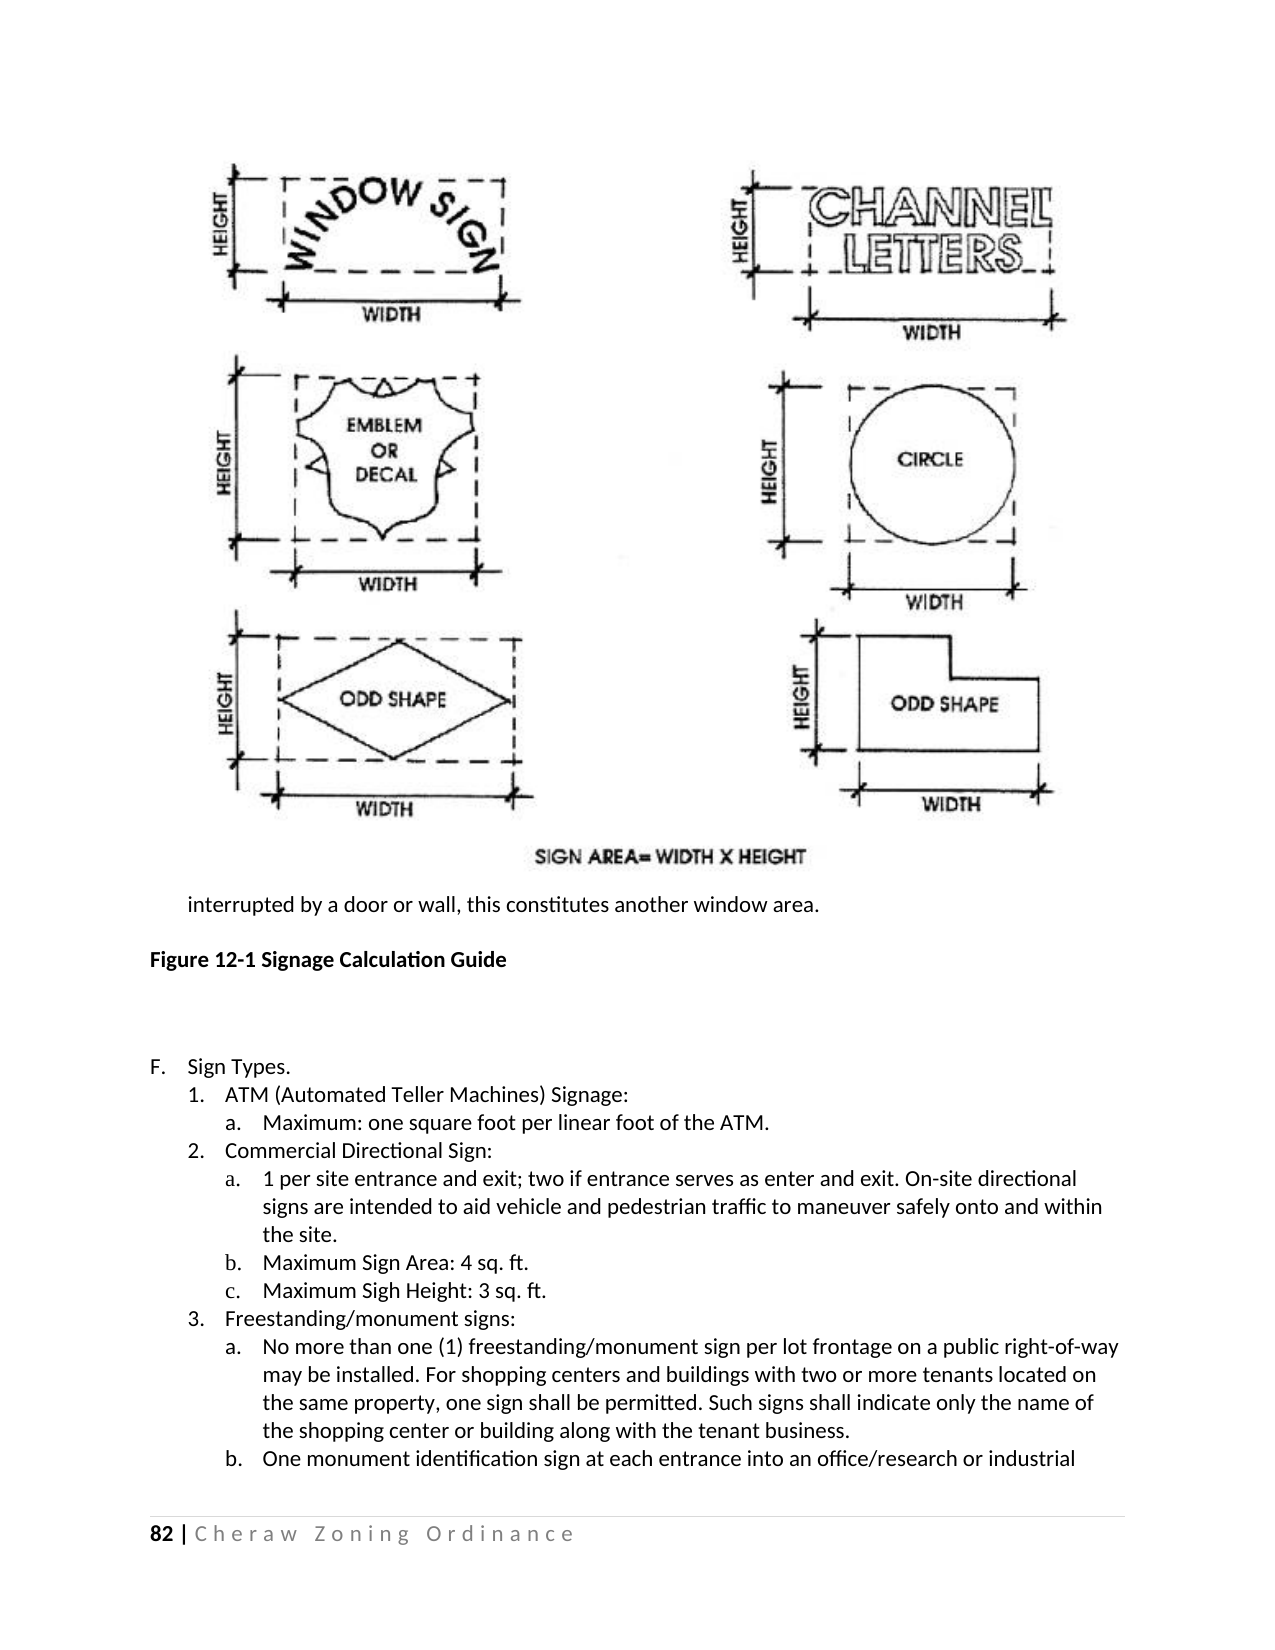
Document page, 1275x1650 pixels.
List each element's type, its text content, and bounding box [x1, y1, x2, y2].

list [150, 150, 1125, 918]
picture [196, 148, 1079, 881]
list ATM (Automated Teller Machines) Signage: [187, 1080, 1125, 1108]
list Maximum: one square foot per linear foot of the ATM. [225, 1108, 1125, 1136]
list Maximum Sign Area: 4 sq. ft. [225, 1248, 1125, 1276]
list No more than one (1) freestanding/monument sign per lot frontage on a public right-of-way may be installed. For shopping centers and buildings with two or more tenants located on the same property, one sign shall be permitted. Such signs shall indicate only the name of the shopping center or building along with the tenant business. [225, 1332, 1125, 1444]
list Maximum Sigh Height: 3 sq. ft. [225, 1276, 1125, 1304]
list Commercial Directional Sign: [187, 1136, 1125, 1164]
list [225, 1444, 1125, 1472]
list 1 per site entrance and exit; two if entrance serves as enter and exit. On-site directional signs are intended to aid vehicle and pedestrian traffic to maneuver safely onto and within the site. [225, 1164, 1125, 1248]
list Freestanding/monument signs: [187, 1304, 1125, 1332]
list Sign Types. [150, 1052, 1125, 1080]
text Figure 12-1 Signage Calculation Guide [150, 945, 1125, 973]
